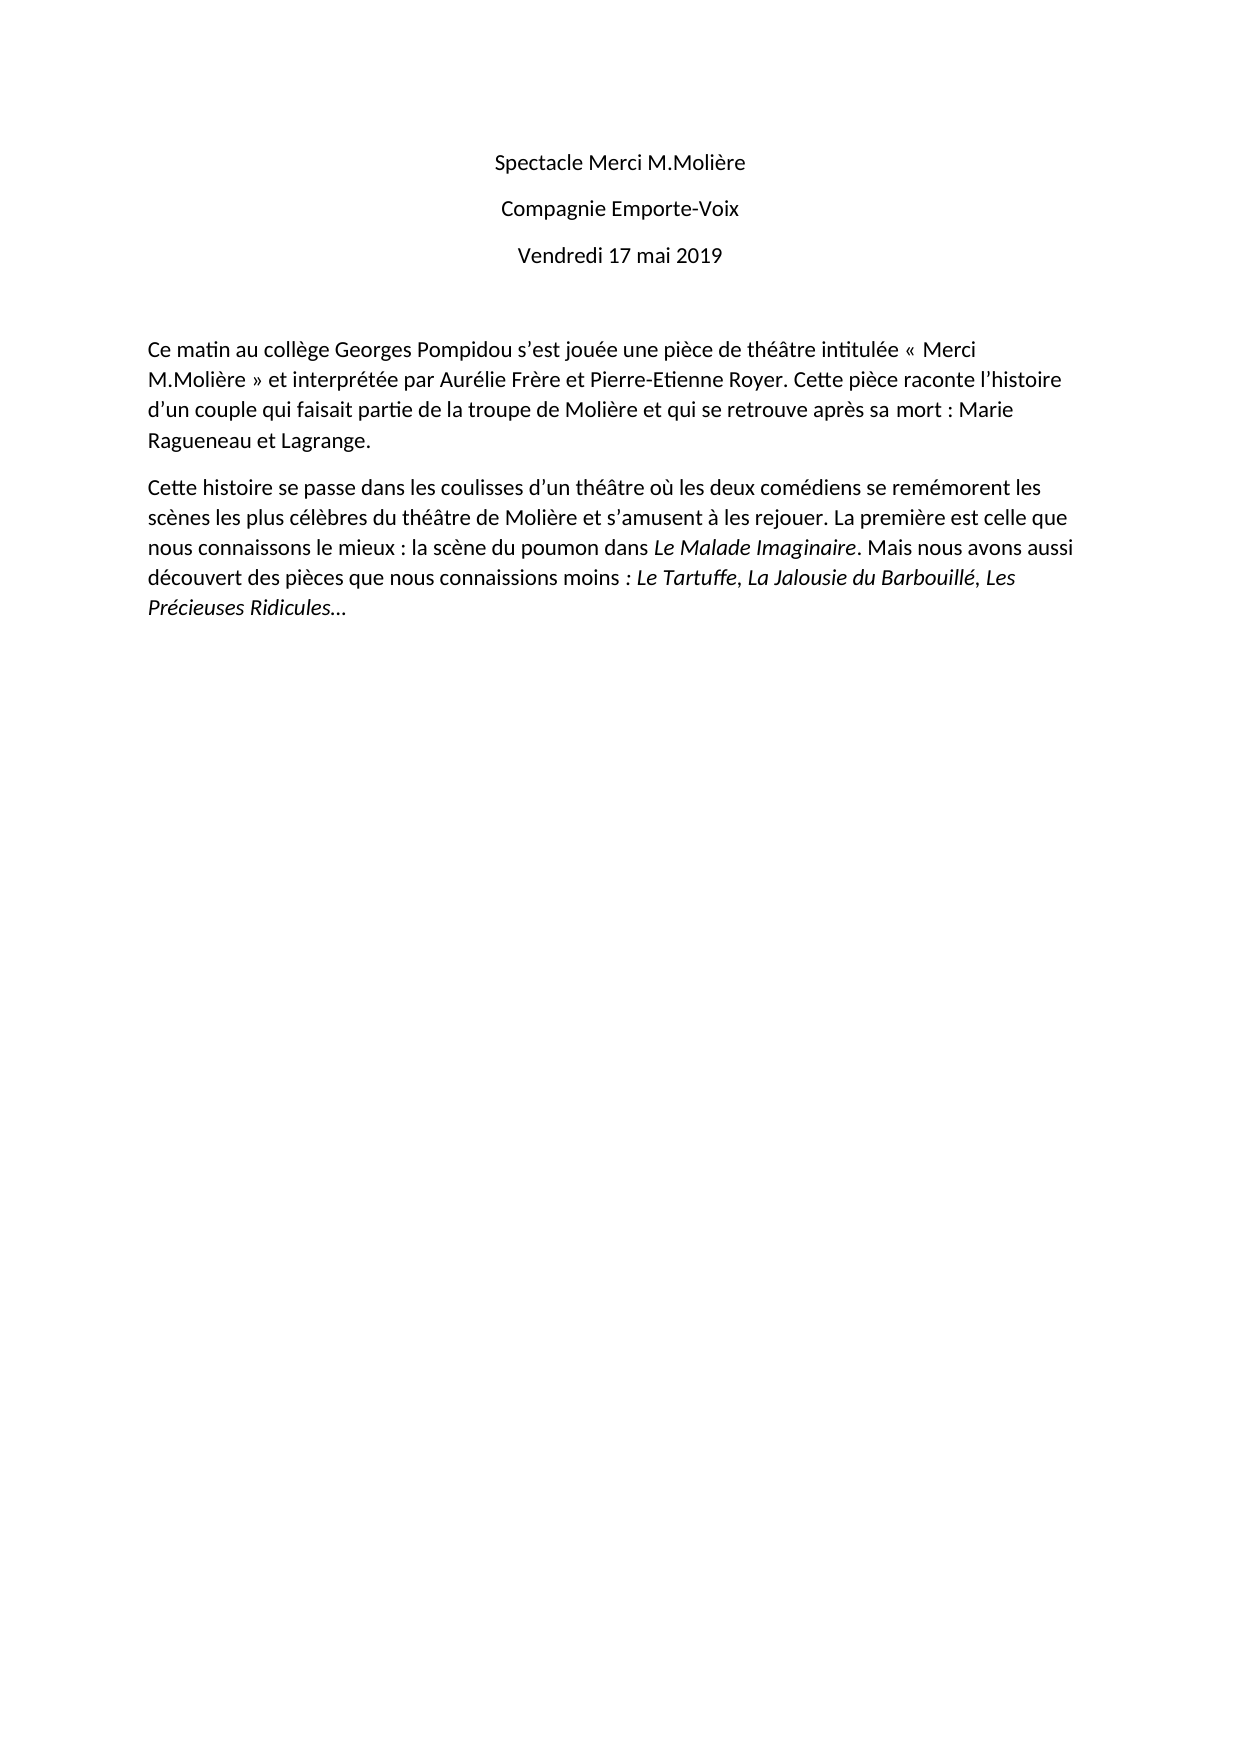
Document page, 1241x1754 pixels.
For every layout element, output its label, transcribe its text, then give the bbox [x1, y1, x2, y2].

text Compagnie Emporte-Voix [148, 194, 1093, 222]
text Ce matin au collège Georges Pompidou s’est jouée une pièce de théâtre intitulée « Merci M.Molière » et interprétée par Aurélie Frère et Pierre-Etienne Royer. Cette pièce raconte l’histoire d’un couple qui faisait partie de la troupe de Molière et qui se retrouve après sa mort : Marie Ragueneau et Lagrange. [148, 335, 1093, 454]
text Spectacle Merci M.Molière [148, 148, 1093, 176]
text Vendredi 17 mai 2019 [148, 241, 1093, 269]
text Cette histoire se passe dans les coulisses d’un théâtre où les deux comédiens se remémorent les scènes les plus célèbres du théâtre de Molière et s’amusent à les rejouer. La première est celle que nous connaissons le mieux : la scène du poumon dans Le Malade Imaginaire. Mais nous avons aussi découvert des pièces que nous connaissions moins : Le Tartuffe, La Jalousie du Barbouillé, Les Précieuses Ridicules… [148, 473, 1093, 621]
